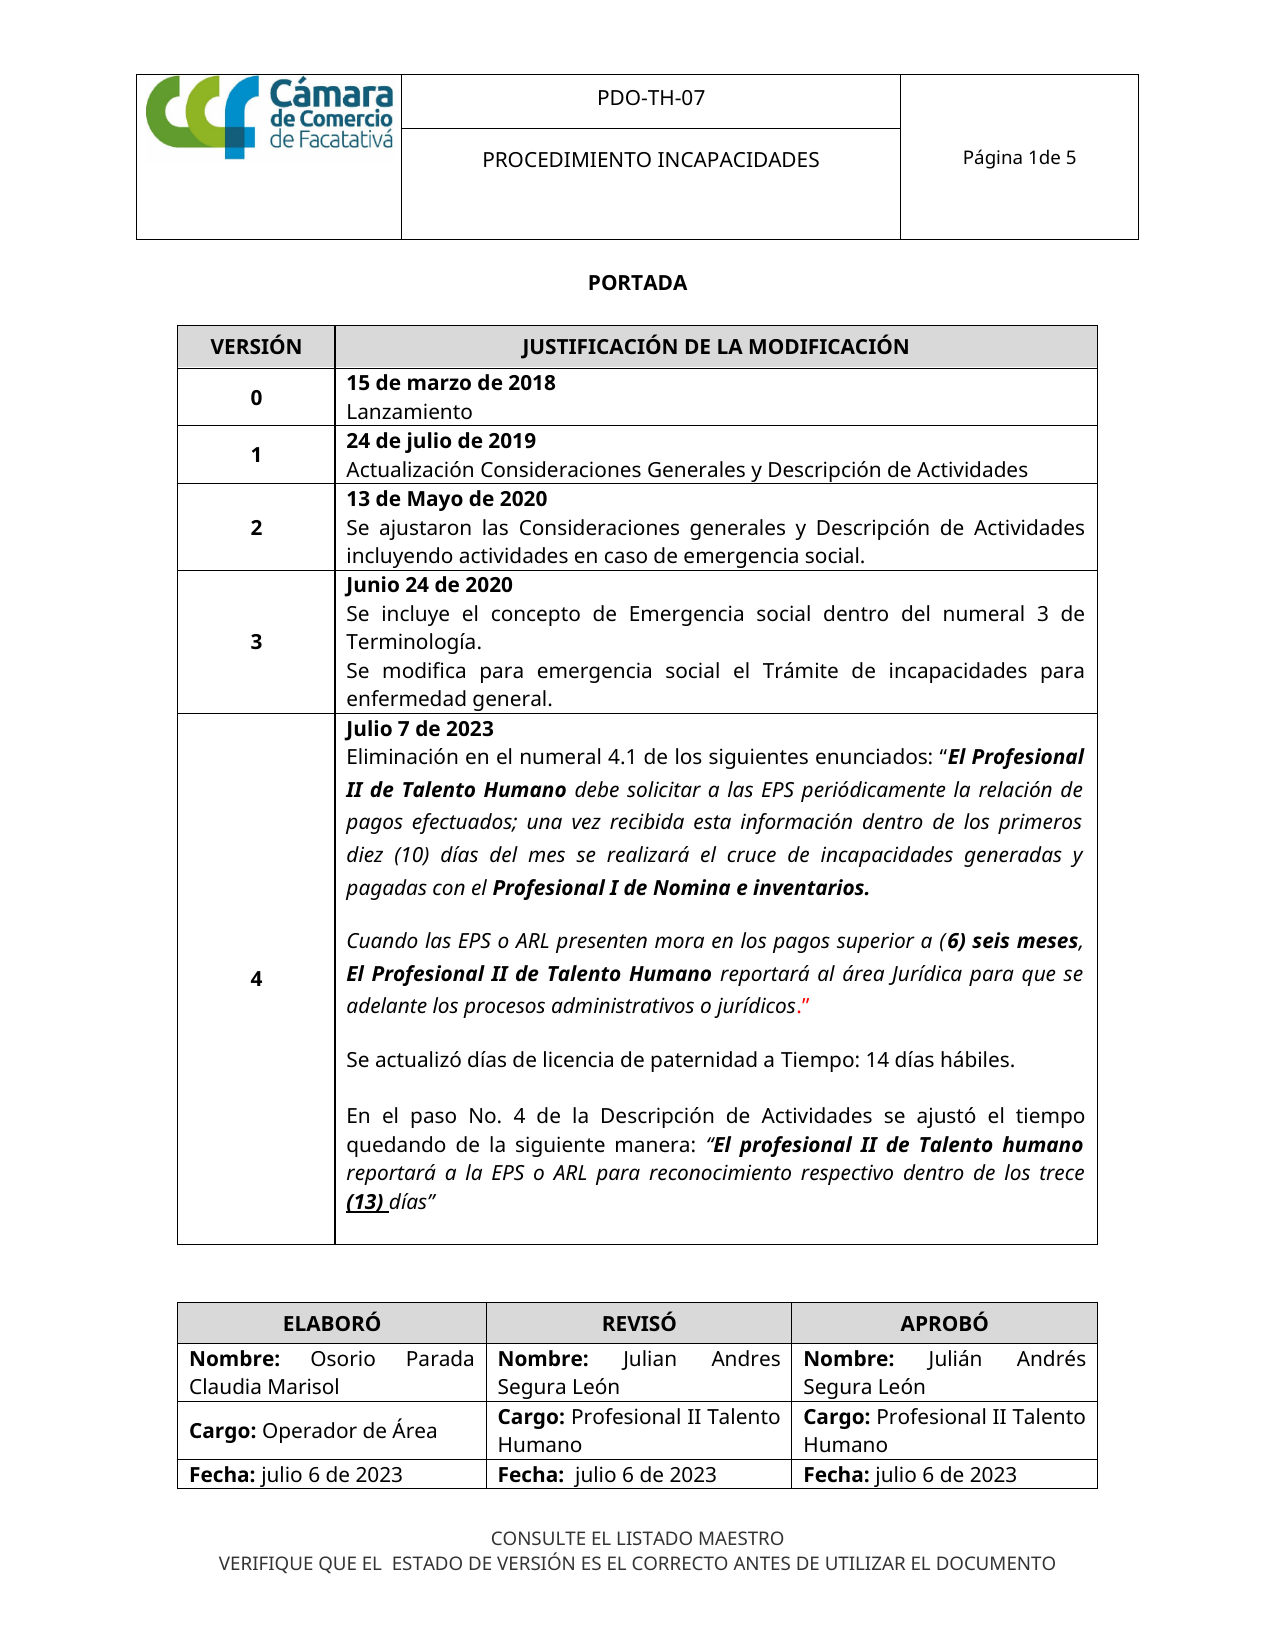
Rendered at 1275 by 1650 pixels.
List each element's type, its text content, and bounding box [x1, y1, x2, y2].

picture [146, 75, 396, 163]
table_header VERSIÓN [178, 326, 334, 367]
table_cell Nombre: Julian Andres Segura León [487, 1344, 791, 1401]
table_cell 1 [178, 426, 334, 483]
table_cell 13 de Mayo de 2020 Se ajustaron las Consideraciones generales y Descripción de Actividades incluyendo actividades en caso de emergencia social. [336, 484, 1097, 569]
table_cell Junio 24 de 2020 Se incluye el concepto de Emergencia social dentro del numeral 3 de Terminología. Se modifica para emergencia social el Trámite de incapacidades para enfermedad general. [336, 571, 1097, 713]
table_header ELABORÓ [178, 1303, 486, 1343]
table_cell Nombre: Osorio Parada Claudia Marisol [178, 1344, 486, 1401]
table_header REVISÓ [487, 1303, 791, 1343]
table_cell 2 [178, 484, 334, 569]
table_cell Nombre: Julián Andrés Segura León [792, 1344, 1097, 1401]
table_cell Julio 7 de 2023 Eliminación en el numeral 4.1 de los siguientes enunciados: “El Profesional II de Talento Humano debe solicitar a las EPS periódicamente la relación de pagos efectuados; una vez recibida esta información dentro de los primeros diez (10) días del mes se realizará el cruce de incapacidades generadas y pagadas con el Profesional I de Nomina e inventarios. Cuando las EPS o ARL presenten mora en los pagos superior a (6) seis meses, El Profesional II de Talento Humano reportará al área Jurídica para que se adelante los procesos administrativos o jurídicos.” Se actualizó días de licencia de paternidad a Tiempo: 14 días hábiles. En el paso No. 4 de la Descripción de Actividades se ajustó el tiempo quedando de la siguiente manera: “El profesional II de Talento humano reportará a la EPS o ARL para reconocimiento respectivo dentro de los trece (13) días” [336, 714, 1097, 1244]
table_cell 4 [178, 714, 334, 1244]
table_cell Fecha: julio 6 de 2023 [792, 1460, 1097, 1488]
table_cell Fecha: julio 6 de 2023 [178, 1460, 486, 1488]
table_cell Cargo: Operador de Área [178, 1402, 486, 1459]
table_cell Fecha: julio 6 de 2023 [487, 1460, 791, 1488]
table_cell 24 de julio de 2019 Actualización Consideraciones Generales y Descripción de Actividades [336, 426, 1097, 483]
table_cell 15 de marzo de 2018 Lanzamiento [336, 369, 1097, 425]
table_header JUSTIFICACIÓN DE LA MODIFICACIÓN [336, 326, 1097, 367]
table_cell 0 [178, 369, 334, 425]
table_cell Cargo: Profesional II Talento Humano [792, 1402, 1097, 1459]
text PORTADA [177, 268, 1098, 297]
table_header APROBÓ [792, 1303, 1097, 1343]
table_cell Cargo: Profesional II Talento Humano [487, 1402, 791, 1459]
table_cell 3 [178, 571, 334, 713]
